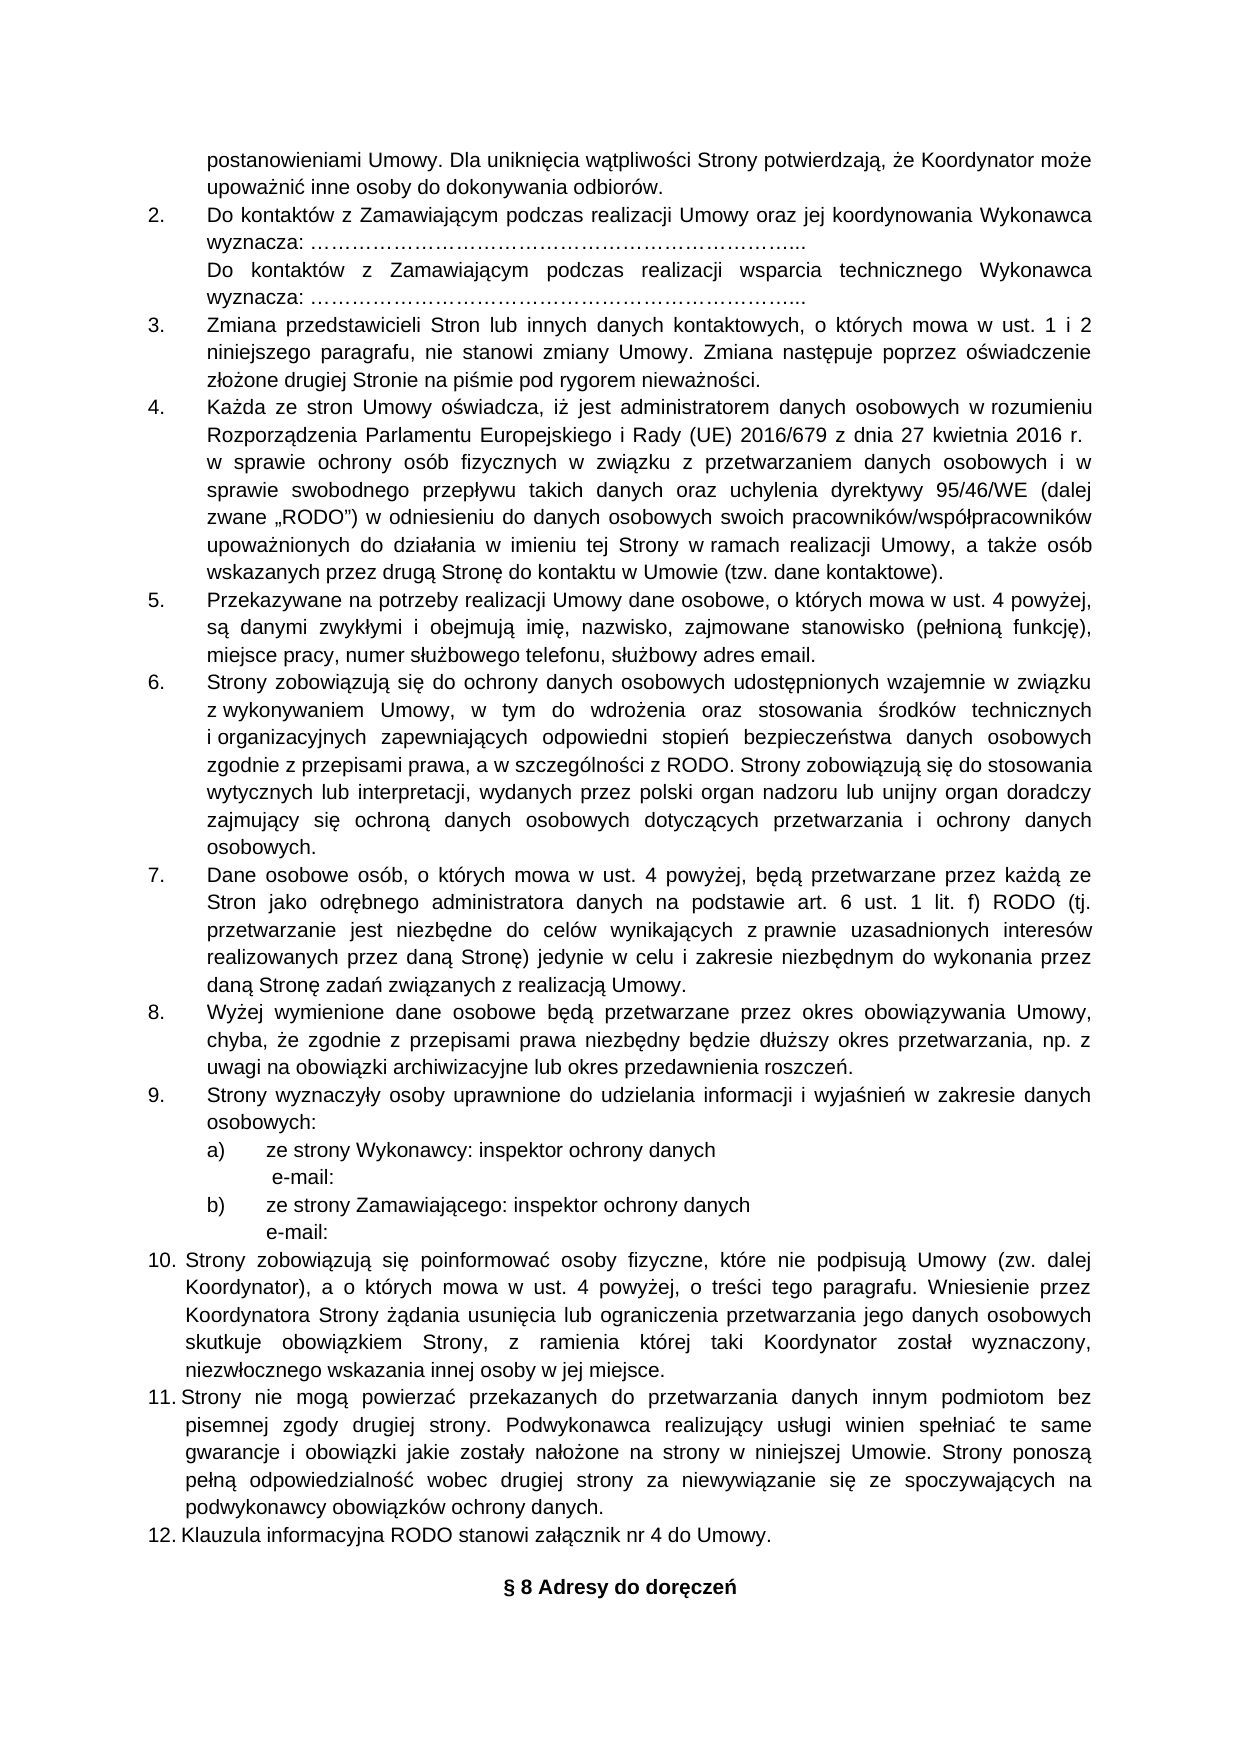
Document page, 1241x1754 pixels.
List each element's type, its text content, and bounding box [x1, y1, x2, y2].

list ze strony Zamawiającego: inspektor ochrony danych [207, 1193, 1093, 1217]
list Strony zobowiązują się poinformować osoby fizyczne, które nie podpisują Umowy (zw. dalej Koordynator), a o których mowa w ust. 4 powyżej, o treści tego paragrafu. Wniesienie przez Koordynatora Strony żądania usunięcia lub ograniczenia przetwarzania jego danych osobowych skutkuje obowiązkiem Strony, z ramienia której taki Koordynator został wyznaczony, niezwłocznego wskazania innej osoby w jej miejsce. [148, 1248, 1093, 1382]
list Do kontaktów z Zamawiającym podczas realizacji Umowy oraz jej koordynowania Wykonawca wyznacza: ……………………………………………………………... [148, 203, 1093, 254]
list Przekazywane na potrzeby realizacji Umowy dane osobowe, o których mowa w ust. 4 powyżej, są danymi zwykłymi i obejmują imię, nazwisko, zajmowane stanowisko (pełnioną funkcję), miejsce pracy, numer służbowego telefonu, służbowy adres email. [148, 588, 1093, 667]
list Dane osobowe osób, o których mowa w ust. 4 powyżej, będą przetwarzane przez każdą ze Stron jako odrębnego administratora danych na podstawie art. 6 ust. 1 lit. f) RODO (tj. przetwarzanie jest niezbędne do celów wynikających z prawnie uzasadnionych interesów realizowanych przez daną Stronę) jedynie w celu i zakresie niezbędnym do wykonania przez daną Stronę zadań związanych z realizacją Umowy. [148, 863, 1093, 997]
list Klauzula informacyjna RODO stanowi załącznik nr 4 do Umowy. [148, 1523, 1093, 1547]
list Każda ze stron Umowy oświadcza, iż jest administratorem danych osobowych w rozumieniu Rozporządzenia Parlamentu Europejskiego i Rady (UE) 2016/679 z dnia 27 kwietnia 2016 r. w sprawie ochrony osób fizycznych w związku z przetwarzaniem danych osobowych i w sprawie swobodnego przepływu takich danych oraz uchylenia dyrektywy 95/46/WE (dalej zwane „RODO”) w odniesieniu do danych osobowych swoich pracowników/współpracowników upoważnionych do działania w imieniu tej Strony w ramach realizacji Umowy, a także osób wskazanych przez drugą Stronę do kontaktu w Umowie (tzw. dane kontaktowe). [148, 395, 1093, 584]
list e-mail: [266, 1165, 1093, 1189]
list Zmiana przedstawicieli Stron lub innych danych kontaktowych, o których mowa w ust. 1 i 2 niniejszego paragrafu, nie stanowi zmiany Umowy. Zmiana następuje poprzez oświadczenie złożone drugiej Stronie na piśmie pod rygorem nieważności. [148, 313, 1093, 392]
list Strony wyznaczyły osoby uprawnione do udzielania informacji i wyjaśnień w zakresie danych osobowych: [148, 1083, 1093, 1134]
list Strony zobowiązują się do ochrony danych osobowych udostępnionych wzajemnie w związku z wykonywaniem Umowy, w tym do wdrożenia oraz stosowania środków technicznych i organizacyjnych zapewniających odpowiedni stopień bezpieczeństwa danych osobowych zgodnie z przepisami prawa, a w szczególności z RODO. Strony zobowiązują się do stosowania wytycznych lub interpretacji, wydanych przez polski organ nadzoru lub unijny organ doradczy zajmujący się ochroną danych osobowych dotyczących przetwarzania i ochrony danych osobowych. [148, 670, 1093, 859]
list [148, 148, 1093, 199]
list e-mail: [266, 1220, 1093, 1244]
list § 8 Adresy do doręczeń [148, 1575, 1093, 1599]
list Strony nie mogą powierzać przekazanych do przetwarzania danych innym podmiotom bez pisemnej zgody drugiej strony. Podwykonawca realizujący usługi winien spełniać te same gwarancje i obowiązki jakie zostały nałożone na strony w niniejszej Umowie. Strony ponoszą pełną odpowiedzialność wobec drugiej strony za niewywiązanie się ze spoczywających na podwykonawcy obowiązków ochrony danych. [148, 1385, 1093, 1519]
list Wyżej wymienione dane osobowe będą przetwarzane przez okres obowiązywania Umowy, chyba, że zgodnie z przepisami prawa niezbędny będzie dłuższy okres przetwarzania, np. z uwagi na obowiązki archiwizacyjne lub okres przedawnienia roszczeń. [148, 1000, 1093, 1079]
list Do kontaktów z Zamawiającym podczas realizacji wsparcia technicznego Wykonawca wyznacza: ……………………………………………………………... [207, 258, 1093, 309]
list ze strony Wykonawcy: inspektor ochrony danych [207, 1138, 1093, 1162]
